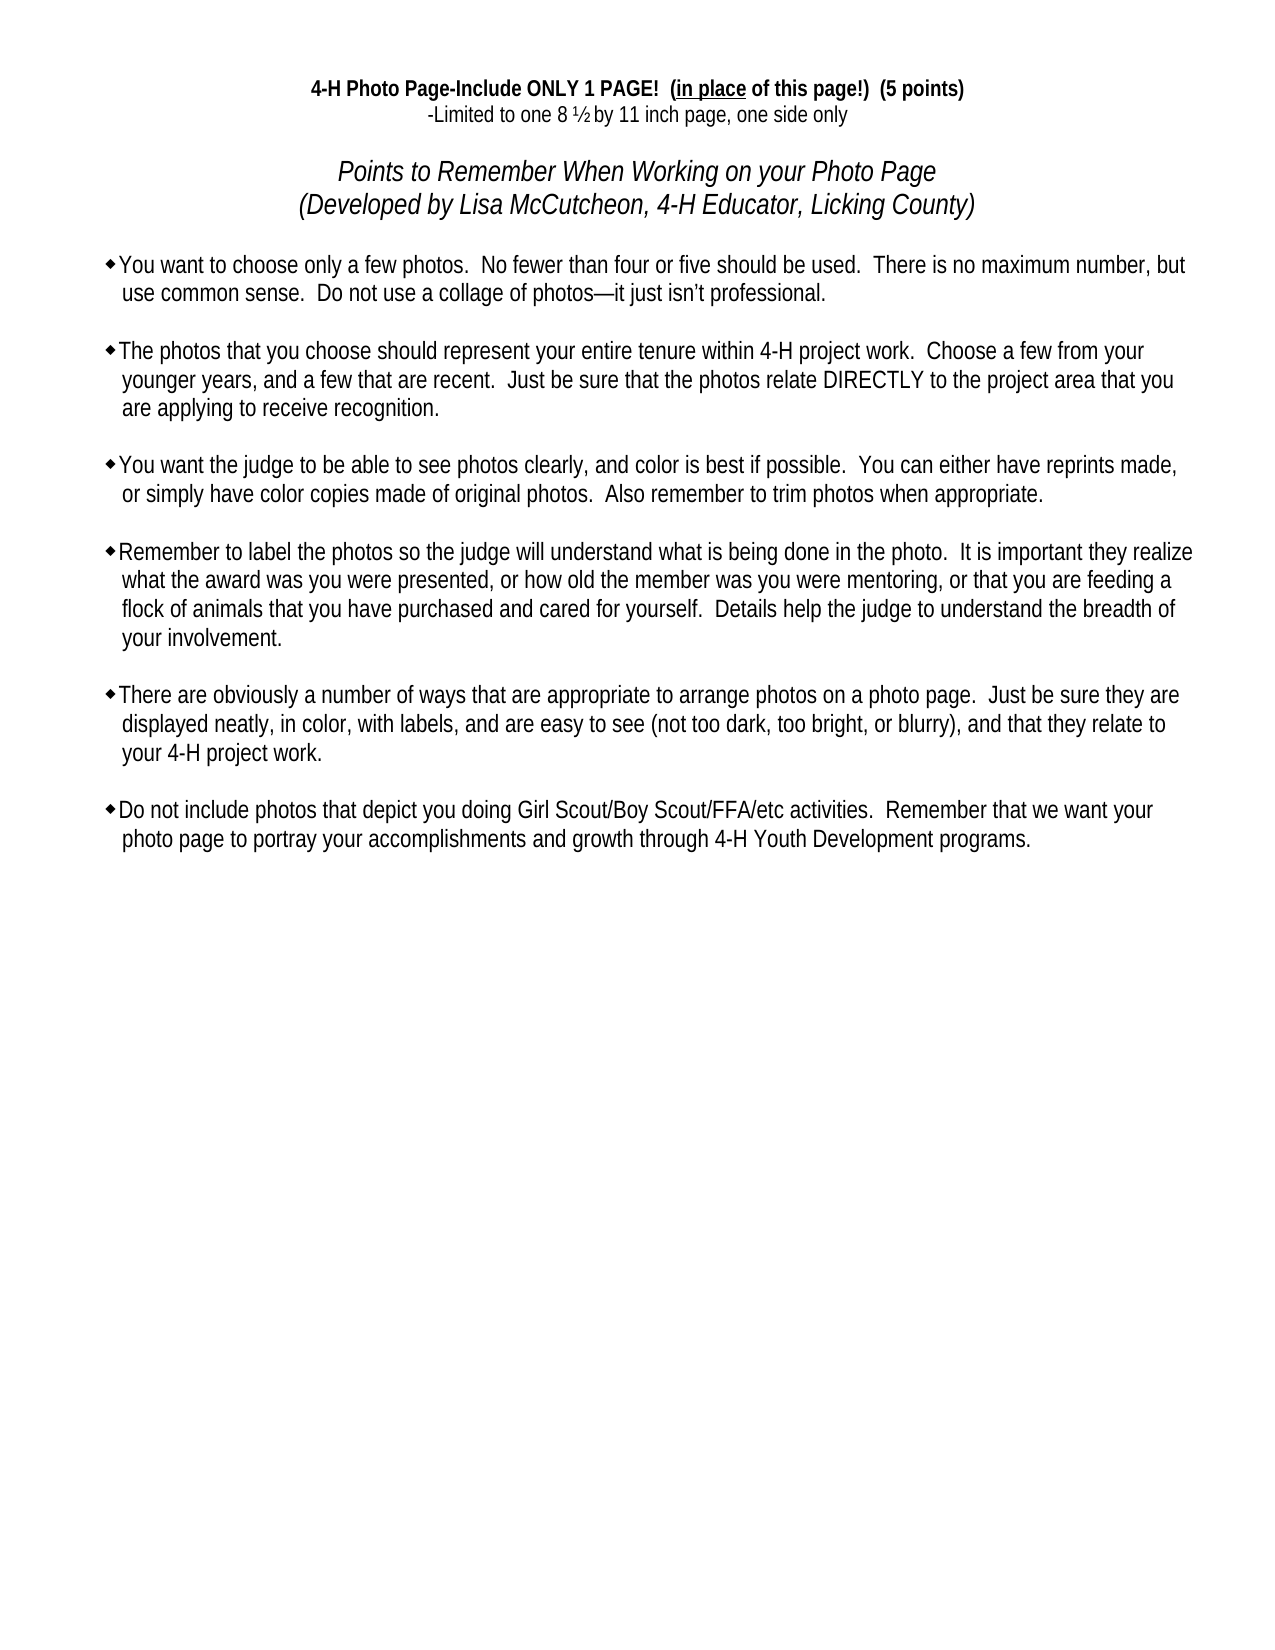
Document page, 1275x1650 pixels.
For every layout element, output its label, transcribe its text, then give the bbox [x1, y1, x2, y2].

text 4-H Photo Page-Include ONLY 1 PAGE! (in place of this page!) (5 points) [75, 75, 1200, 101]
text Remember to label the photos so the judge will understand what is being done in the photo. It is important they realize what the award was you were presented, or how old the member was you were mentoring, or that you are feeding a flock of animals that you have purchased and cared for yourself. Details help the judge to understand the breadth of your involvement. [103, 537, 1200, 651]
text You want to choose only a few photos. No fewer than four or five should be used. There is no maximum number, but use common sense. Do not use a collage of photos—it just isn’t professional. [103, 249, 1200, 307]
text Do not include photos that depict you doing Girl Scout/Boy Scout/FFA/etc activities. Remember that we want your photo page to portray your accomplishments and growth through 4-H Youth Development programs. [103, 795, 1200, 852]
text -Limited to one 8 ½ by 11 inch page, one side only [75, 101, 1200, 128]
text (Developed by Lisa McCutcheon, 4-H Educator, Licking County) [75, 187, 1200, 221]
text There are obviously a number of ways that are appropriate to arrange photos on a photo page. Just be sure they are displayed neatly, in color, with labels, and are easy to see (not too dark, too bright, or blurry), and that they relate to your 4-H project work. [103, 680, 1200, 766]
text You want the judge to be able to see photos clearly, and color is best if possible. You can either have reprints made, or simply have color copies made of original photos. Also remember to trim photos when appropriate. [103, 451, 1200, 508]
text Points to Remember When Working on your Photo Page [75, 154, 1200, 187]
text The photos that you choose should represent your entire tenure within 4-H project work. Choose a few from your younger years, and a few that are recent. Just be sure that the photos relate DIRECTLY to the project area that you are applying to receive recognition. [103, 336, 1200, 422]
